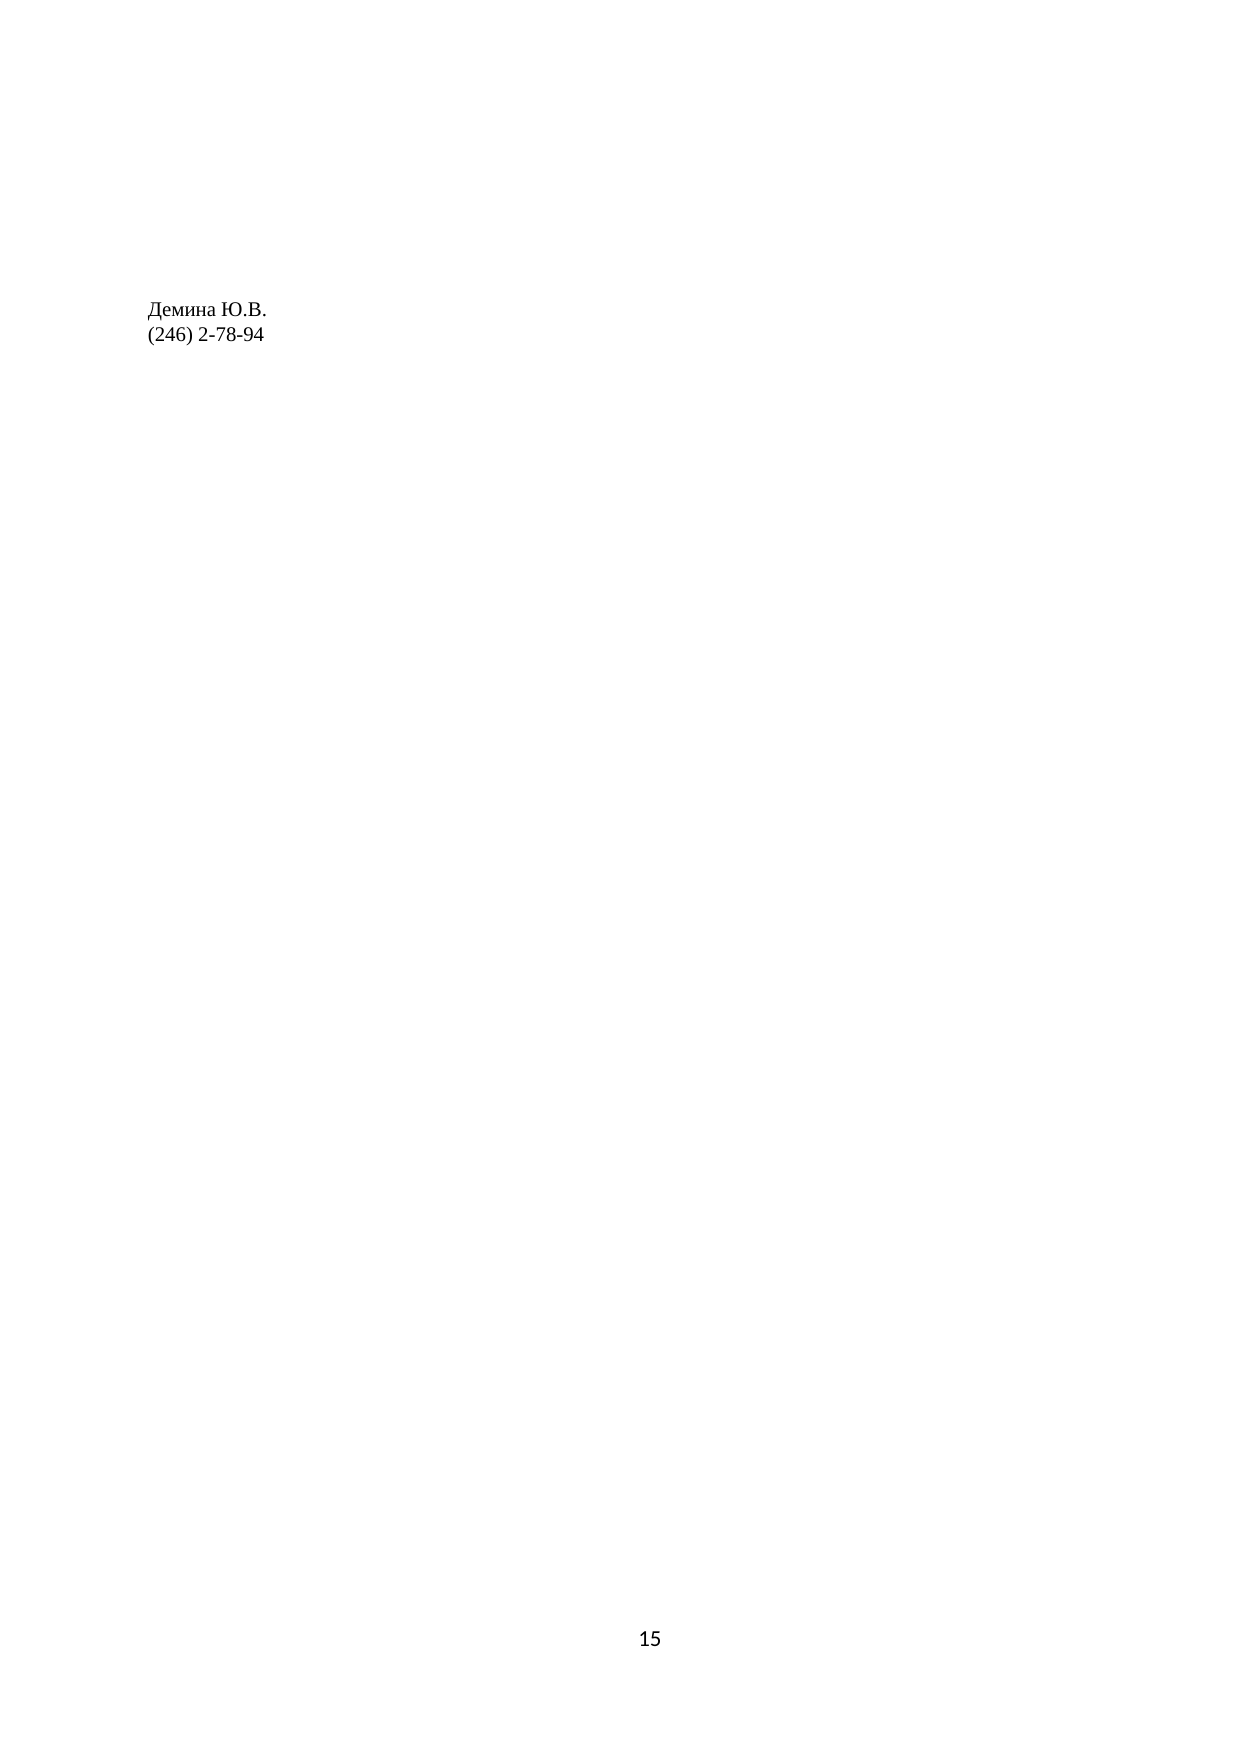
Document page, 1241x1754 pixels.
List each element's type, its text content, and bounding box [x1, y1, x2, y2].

text (246) 2-78-94 [148, 321, 1152, 346]
text Демина Ю.В. [148, 296, 1152, 321]
